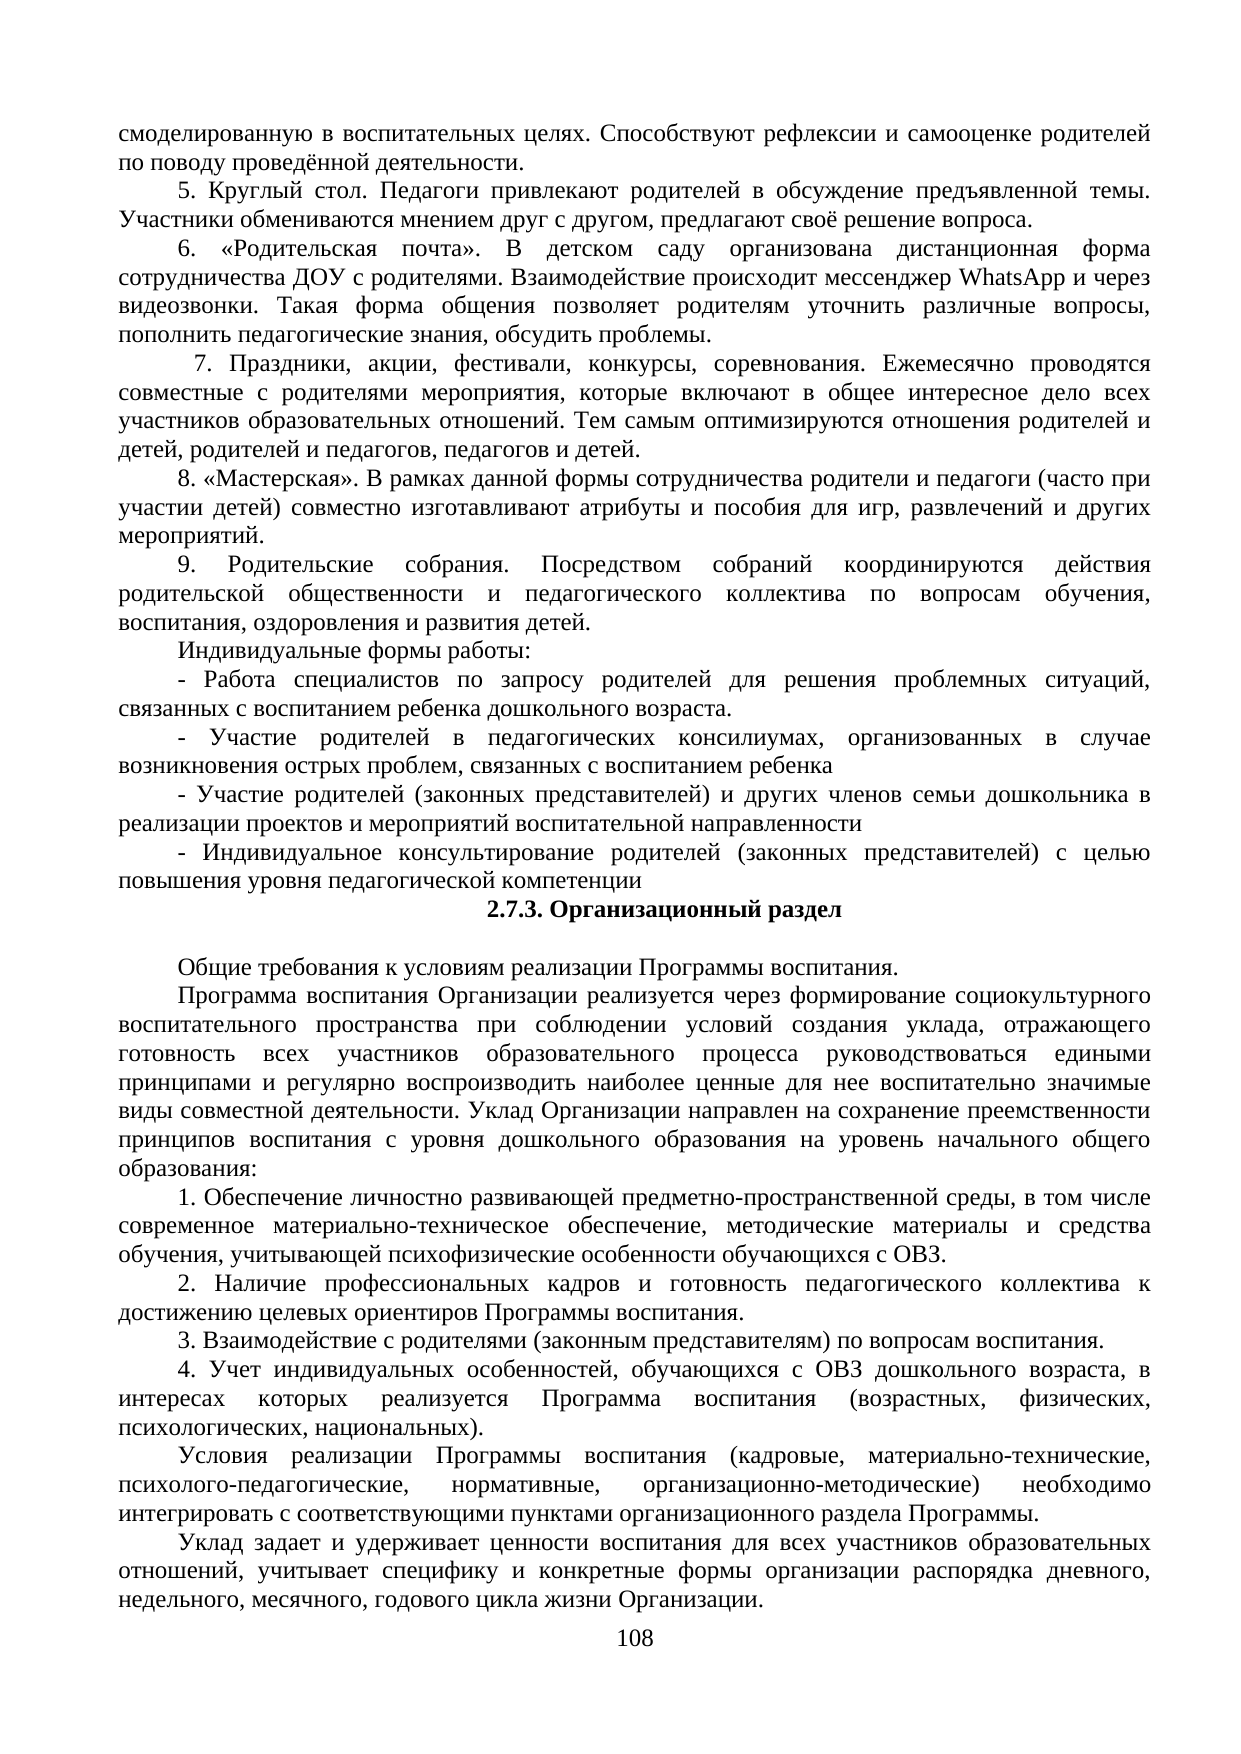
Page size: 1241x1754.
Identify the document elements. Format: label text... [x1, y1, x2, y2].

text 1. Обеспечение личностно развивающей предметно-пространственной среды, в том числе современное материально-техническое обеспечение, методические материалы и средства обучения, учитывающей психофизические особенности обучающихся с ОВЗ. [118, 1182, 1152, 1268]
text 6. «Родительская почта». В детском саду организована дистанционная форма сотрудничества ДОУ с родителями. Взаимодействие происходит мессенджер WhatsApp и через видеозвонки. Такая форма общения позволяет родителям уточнить различные вопросы, пополнить педагогические знания, обсудить проблемы. [118, 233, 1152, 348]
text 2. Наличие профессиональных кадров и готовность педагогического коллектива к достижению целевых ориентиров Программы воспитания. [118, 1268, 1152, 1326]
text - Работа специалистов по запросу родителей для решения проблемных ситуаций, связанных с воспитанием ребенка дошкольного возраста. [118, 664, 1152, 722]
text - Индивидуальное консультирование родителей (законных представителей) c целью повышения уровня педагогической компетенции [118, 837, 1152, 894]
text 3. Взаимодействие с родителями (законным представителям) по вопросам воспитания. [118, 1326, 1152, 1354]
text Условия реализации Программы воспитания (кадровые, материально-технические, психолого-педагогические, нормативные, организационно-методические) необходимо интегрировать с соответствующими пунктами организационного раздела Программы. [118, 1441, 1152, 1527]
text Программа воспитания Организации реализуется через формирование социокультурного воспитательного пространства при соблюдении условий создания уклада, отражающего готовность всех участников образовательного процесса руководствоваться едиными принципами и регулярно воспроизводить наиболее ценные для нее воспитательно значимые виды совместной деятельности. Уклад Организации направлен на сохранение преемственности принципов воспитания с уровня дошкольного образования на уровень начального общего образования: [118, 981, 1152, 1182]
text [118, 118, 1152, 176]
text Уклад задает и удерживает ценности воспитания для всех участников образовательных отношений, учитывает специфику и конкретные формы организации распорядка дневного, недельного, месячного, годового цикла жизни Организации. [118, 1527, 1152, 1613]
text 7. Праздники, акции, фестивали, конкурсы, соревнования. Ежемесячно проводятся совместные с родителями мероприятия, которые включают в общее интересное дело всех участников образовательных отношений. Тем самым оптимизируются отношения родителей и детей, родителей и педагогов, педагогов и детей. [118, 348, 1152, 463]
text 8. «Мастерская». В рамках данной формы сотрудничества родители и педагоги (часто при участии детей) совместно изготавливают атрибуты и пособия для игр, развлечений и других мероприятий. [118, 463, 1152, 549]
text 9. Родительские собрания. Посредством собраний координируются действия родительской общественности и педагогического коллектива по вопросам обучения, воспитания, оздоровления и развития детей. [118, 549, 1152, 636]
text - Участие родителей (законных представителей) и других членов семьи дошкольника в реализации проектов и мероприятий воспитательной направленности [118, 779, 1152, 837]
text Общие требования к условиям реализации Программы воспитания. [118, 952, 1152, 981]
text 4. Учет индивидуальных особенностей, обучающихся с ОВЗ дошкольного возраста, в интересах которых реализуется Программа воспитания (возрастных, физических, психологических, национальных). [118, 1354, 1152, 1441]
text 2.7.3. Организационный раздел [118, 894, 1152, 923]
text - Участие родителей в педагогических консилиумах, организованных в случае возникновения острых проблем, связанных с воспитанием ребенка [118, 722, 1152, 779]
text 5. Круглый стол. Педагоги привлекают родителей в обсуждение предъявленной темы. Участники обмениваются мнением друг с другом, предлагают своё решение вопроса. [118, 176, 1152, 233]
text Индивидуальные формы работы: [118, 636, 1152, 664]
